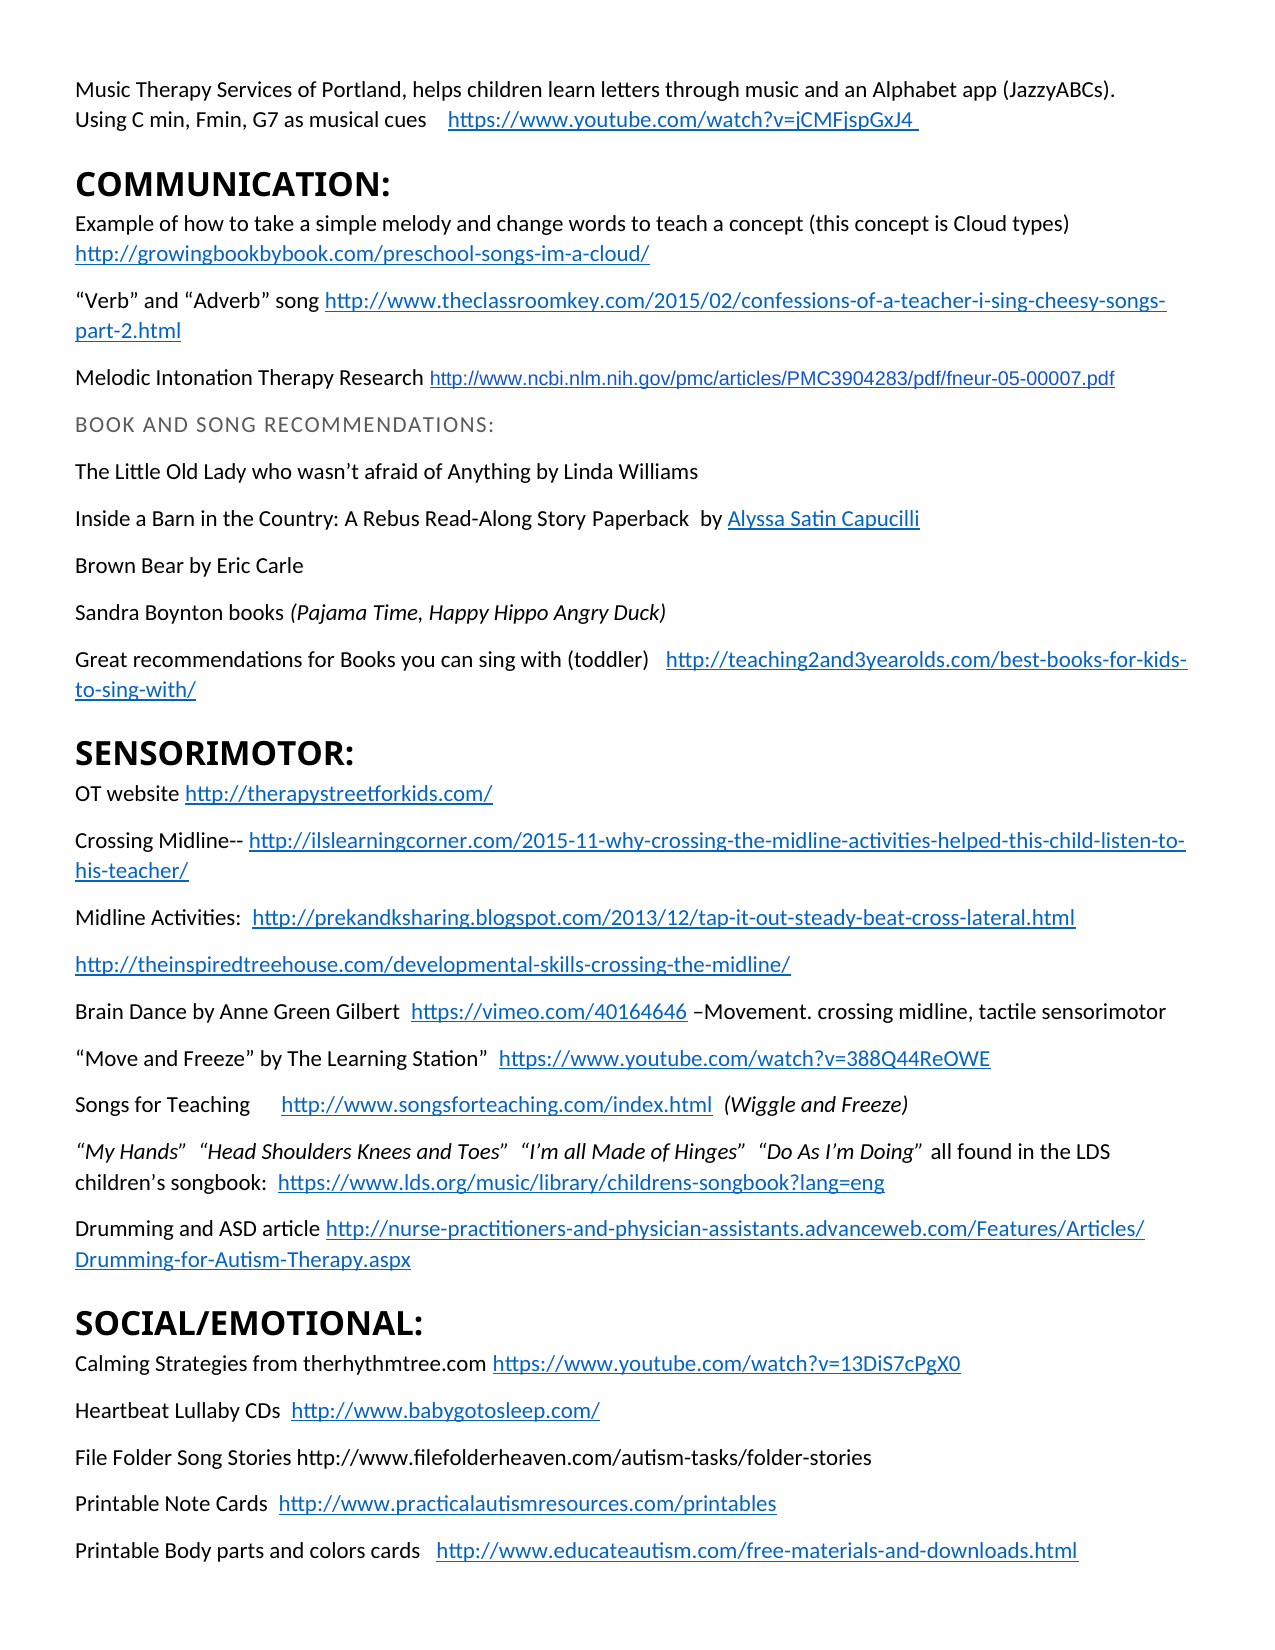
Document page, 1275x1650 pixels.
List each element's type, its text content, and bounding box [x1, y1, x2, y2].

text The Little Old Lady who wasn’t afraid of Anything by Linda Williams [75, 457, 1200, 485]
text Melodic Intonation Therapy Research http://www.ncbi.nlm.nih.gov/pmc/articles/PMC3904283/pdf/fneur-05-00007.pdf [75, 363, 1200, 392]
text Inside a Barn in the Country: A Rebus Read-Along Story Paperback by Alyssa Satin Capucilli [75, 504, 1200, 532]
text Crossing Midline-- http://ilslearningcorner.com/2015-11-why-crossing-the-midline-activities-helped-this-child-listen-to-his-teacher/ [75, 826, 1200, 884]
text Songs for Teaching http://www.songsforteaching.com/index.html (Wiggle and Freeze) [75, 1091, 1200, 1119]
text Music Therapy Services of Portland, helps children learn letters through music and an Alphabet app (JazzyABCs). Using C min, Fmin, G7 as musical cues https://www.youtube.com/watch?v=jCMFjspGxJ4 [75, 75, 1200, 133]
text Brain Dance by Anne Green Gilbert https://vimeo.com/40164646 –Movement. crossing midline, tactile sensorimotor [75, 997, 1200, 1025]
text Printable Note Cards http://www.practicalautismresources.com/printables [75, 1489, 1200, 1518]
text Great recommendations for Books you can sing with (toddler) http://teaching2and3yearolds.com/best-books-for-kids-to-sing-with/ [75, 645, 1200, 703]
text Heartbeat Lullaby CDs http://www.babygotosleep.com/ [75, 1396, 1200, 1424]
text Example of how to take a simple melody and change words to teach a concept (this concept is Cloud types) http://growingbookbybook.com/preschool-songs-im-a-cloud/ [75, 209, 1200, 268]
text Drumming and ASD article http://nurse-practitioners-and-physician-assistants.advanceweb.com/Features/Articles/Drumming-for-Autism-Therapy.aspx [75, 1214, 1200, 1273]
text Printable Body parts and colors cards http://www.educateautism.com/free-materials-and-downloads.html [75, 1536, 1200, 1564]
text “My Hands” “Head Shoulders Knees and Toes” “I’m all Made of Hinges” “Do As I’m Doing” all found in the LDS children’s songbook: https://www.lds.org/music/library/childrens-songbook?lang=eng [75, 1137, 1200, 1196]
text “Move and Freeze” by The Learning Station” https://www.youtube.com/watch?v=388Q44ReOWE [75, 1044, 1200, 1072]
text http://theinspiredtreehouse.com/developmental-skills-crossing-the-midline/ [75, 950, 1200, 978]
text Brown Bear by Eric Carle [75, 551, 1200, 579]
subtitle SOCIAL/EMOTIONAL: [75, 1300, 1200, 1345]
subtitle BOOK AND SONG RECOMMENDATIONS: [75, 410, 1200, 438]
text OT website http://therapystreetforkids.com/ [75, 779, 1200, 807]
text Sandra Boynton books (Pajama Time, Happy Hippo Angry Duck) [75, 598, 1200, 626]
text Midline Activities: http://prekandksharing.blogspot.com/2013/12/tap-it-out-steady-beat-cross-lateral.html [75, 903, 1200, 931]
text File Folder Song Stories http://www.filefolderheaven.com/autism-tasks/folder-stories [75, 1443, 1200, 1471]
text Calming Strategies from therhythmtree.com https://www.youtube.com/watch?v=13DiS7cPgX0 [75, 1349, 1200, 1377]
subtitle SENSORIMOTOR: [75, 730, 1200, 776]
text “Verb” and “Adverb” song http://www.theclassroomkey.com/2015/02/confessions-of-a-teacher-i-sing-cheesy-songs-part-2.html [75, 286, 1200, 345]
subtitle COMMUNICATION: [75, 160, 1200, 206]
